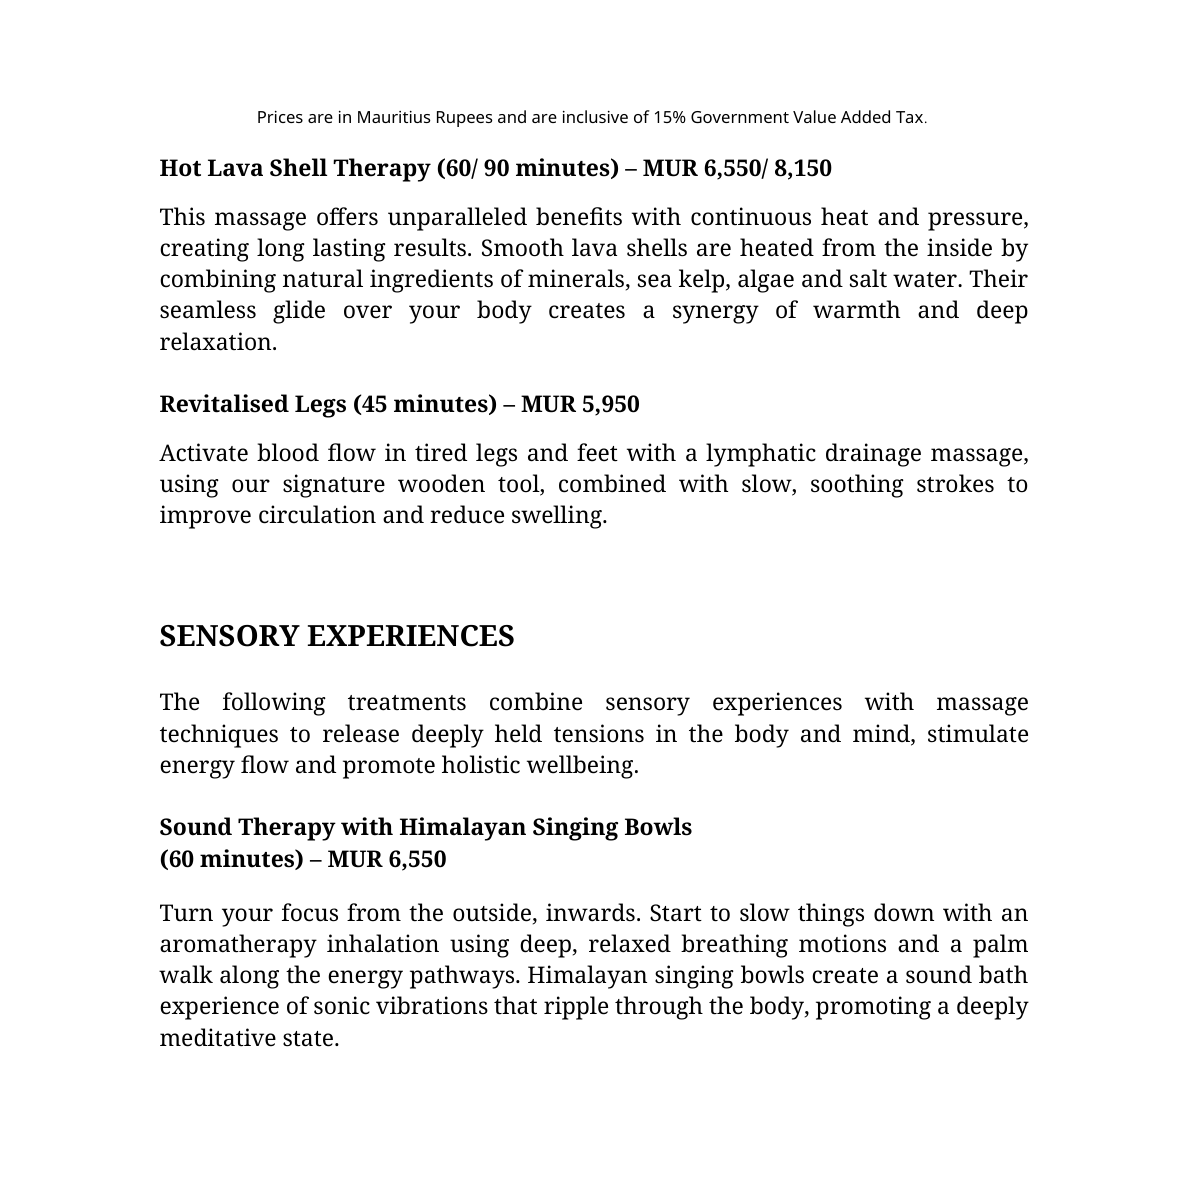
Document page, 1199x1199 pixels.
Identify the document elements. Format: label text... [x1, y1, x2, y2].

text Activate blood flow in tired legs and feet with a lymphatic drainage massage, using our signature wooden tool, combined with slow, soothing strokes to improve circulation and reduce swelling. [159, 437, 1030, 530]
text The following treatments combine sensory experiences with massage techniques to release deeply held tensions in the body and mind, stimulate energy flow and promote holistic wellbeing. [159, 686, 1030, 780]
text (60 minutes) – MUR 6,550 [159, 843, 1030, 874]
text Hot Lava Shell Therapy (60/ 90 minutes) – MUR 6,550/ 8,150 [122, 152, 1030, 184]
text Turn your focus from the outside, inwards. Start to slow things down with an aromatherapy inhalation using deep, relaxed breathing motions and a palm walk along the energy pathways. Himalayan singing bowls create a sound bath experience of sonic vibrations that ripple through the body, promoting a deeply meditative state. [159, 897, 1030, 1053]
text Prices are in Mauritius Rupees and are inclusive of 15% Government Value Added Tax. [122, 106, 1062, 128]
text This massage offers unparalleled benefits with continuous heat and pressure, creating long lasting results. Smooth lava shells are heated from the inside by combining natural ingredients of minerals, sea kelp, algae and salt water. Their seamless glide over your body creates a synergy of warmth and deep relaxation. [159, 201, 1030, 357]
text Sensory EXPERIENCES [122, 615, 1030, 655]
text Revitalised Legs (45 minutes) – MUR 5,950 [159, 388, 1030, 419]
text Sound Therapy with Himalayan Singing Bowls [159, 811, 1030, 843]
